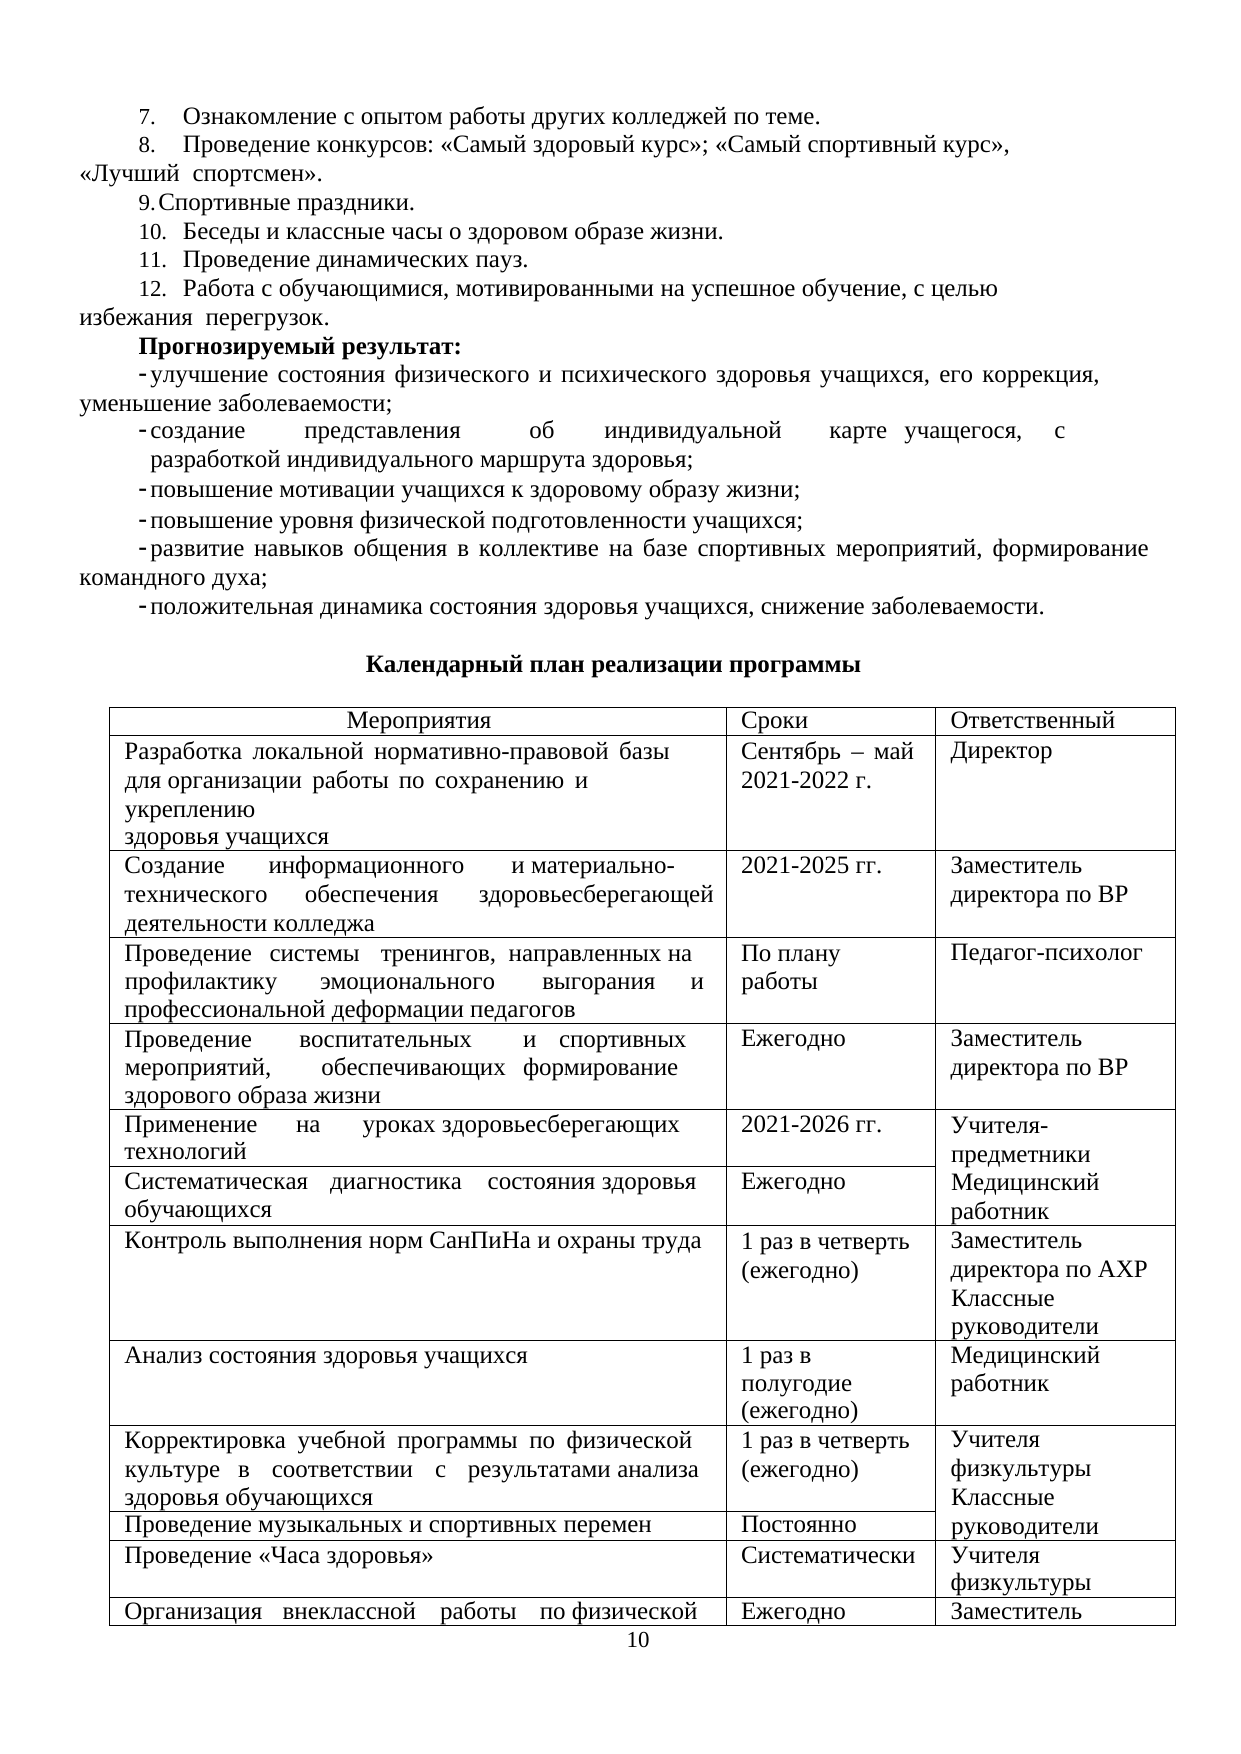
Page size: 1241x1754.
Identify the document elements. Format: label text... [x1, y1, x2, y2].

list Спортивные праздники. [79, 187, 1196, 216]
text Календарный план реализации программы [79, 649, 1089, 678]
table_cell Ежегодно [727, 1024, 935, 1109]
table_cell Учителя- предметники Медицинский работник [936, 1110, 1175, 1225]
table_cell Медицинский работник [936, 1341, 1175, 1424]
table_cell Проведение воспитательных и спортивных мероприятий, обеспечивающих формирование здорового образа жизни [110, 1024, 726, 1109]
list создание представления об индивидуальной карте учащегося, с разработкой индивидуального маршрута здоровья; [79, 416, 1152, 473]
list Работа с обучающимися, мотивированными на успешное обучение, с целью избежания перегрузок. [79, 273, 1086, 331]
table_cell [110, 1598, 726, 1625]
table_cell Постоянно [727, 1512, 935, 1540]
table_cell Систематически [727, 1541, 935, 1597]
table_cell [936, 1598, 1175, 1625]
table_header Ответственный [936, 708, 1175, 735]
table_cell 1 раз в четверть (ежегодно) [727, 1426, 935, 1511]
table_cell Педагог-психолог [936, 938, 1175, 1023]
table_cell Заместитель директора по ВР [936, 851, 1175, 937]
list повышение мотивации учащихся к здоровому образу жизни; [79, 473, 1196, 504]
table_cell Проведение «Часа здоровья» [110, 1541, 726, 1597]
list Ознакомление с опытом работы других колледжей по теме. [79, 101, 1196, 129]
list развитие навыков общения в коллективе на базе спортивных мероприятий, формирование командного духа; [79, 534, 1151, 591]
list Беседы и классные часы о здоровом образе жизни. [79, 216, 1196, 244]
table_cell Проведение музыкальных и спортивных перемен [110, 1512, 726, 1540]
table_cell 2021-2026 гг. [727, 1110, 935, 1166]
table_cell Ежегодно сентябрь [727, 1598, 935, 1625]
table_header Мероприятия [110, 708, 726, 735]
table_cell Заместитель директора по АХР Классные руководители [936, 1226, 1175, 1340]
table_cell По плану работы [727, 938, 935, 1023]
list Проведение динамических пауз. [79, 244, 1196, 273]
table_cell Директор [936, 736, 1175, 850]
table_cell Разработка локальной нормативно-правовой базы для организации работы по сохранению и укреплению здоровья учащихся [110, 736, 726, 850]
table_cell 1 раз в полугодие (ежегодно) [727, 1341, 935, 1424]
table_cell Корректировка учебной программы по физической культуре в соответствии с результатами анализа здоровья обучающихся [110, 1426, 726, 1511]
table_cell Контроль выполнения норм СанПиНа и охраны труда [110, 1226, 726, 1340]
table_header Сроки [727, 708, 935, 735]
table_cell Систематическая диагностика состояния здоровья обучающихся [110, 1167, 726, 1225]
subtitle Прогнозируемый результат: [79, 331, 1196, 360]
table_cell 1 раз в четверть (ежегодно) [727, 1226, 935, 1340]
table_cell Учителя физкультуры [936, 1541, 1175, 1597]
table_cell Учителя физкультуры Классные руководители [936, 1426, 1175, 1540]
list повышение уровня физической подготовленности учащихся; [79, 504, 1196, 534]
table_cell Ежегодно [727, 1167, 935, 1225]
table_cell Сентябрь – май 2021-2022 г. [727, 736, 935, 850]
table_cell 2021-2025 гг. [727, 851, 935, 937]
table_cell Анализ состояния здоровья учащихся [110, 1341, 726, 1424]
list улучшение состояния физического и психического здоровья учащихся, его коррекция, уменьшение заболеваемости; [79, 360, 1152, 416]
table_cell Заместитель директора по ВР [936, 1024, 1175, 1109]
table_cell Применение на уроках здоровьесберегающих технологий [110, 1110, 726, 1166]
list положительная динамика состояния здоровья учащихся, снижение заболеваемости. [79, 591, 1196, 620]
list Проведение конкурсов: «Самый здоровый курс»; «Самый спортивный курс», «Лучший спортсмен». [79, 129, 1093, 187]
table_cell Создание информационного и материально- технического обеспечения здоровьесберегающей деятельности колледжа [110, 851, 726, 937]
table_cell Проведение системы тренингов, направленных на профилактику эмоционального выгорания и профессиональной деформации педагогов [110, 938, 726, 1023]
